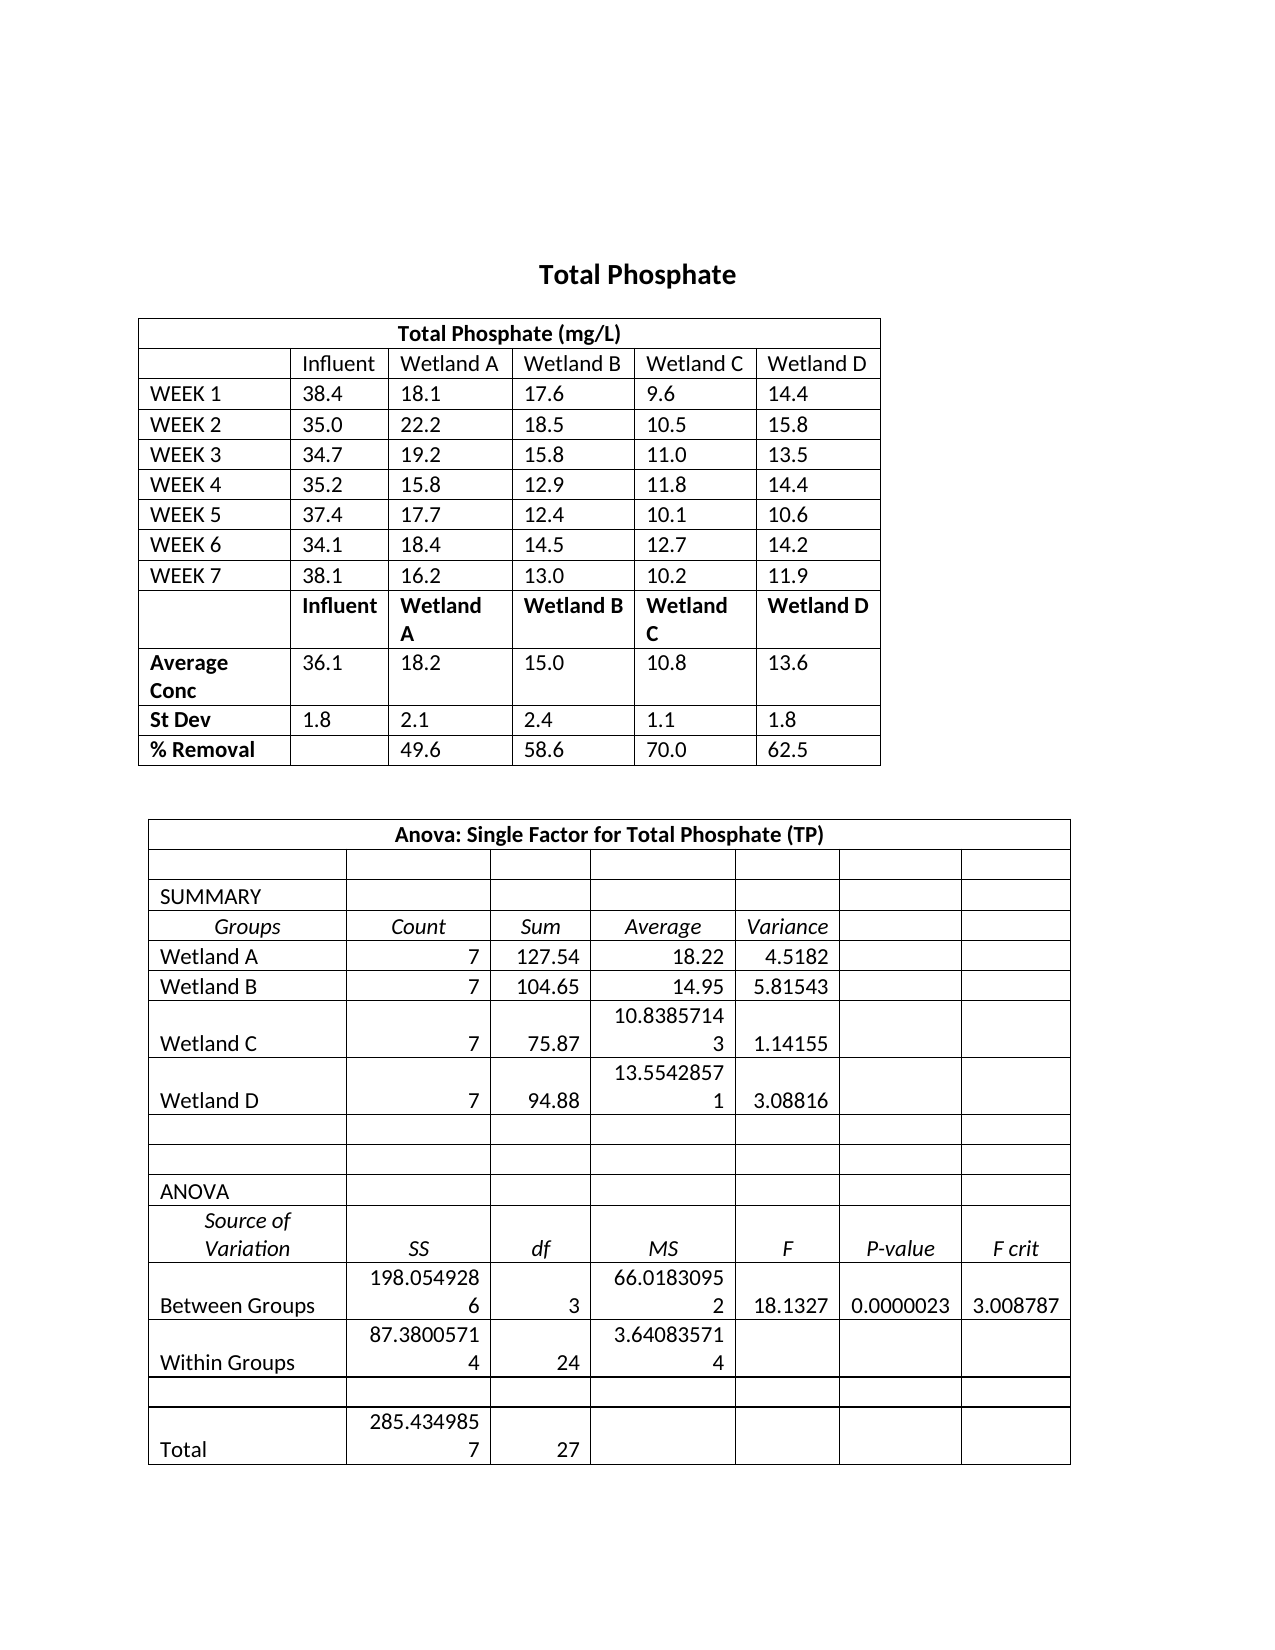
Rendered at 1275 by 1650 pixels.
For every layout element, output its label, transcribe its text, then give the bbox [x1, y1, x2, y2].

table_cell [736, 880, 839, 910]
table_cell [736, 1115, 839, 1144]
table_cell 66.01830952 [591, 1263, 735, 1319]
table_cell 14.2 [757, 530, 880, 560]
table_cell Wetland B [513, 591, 634, 647]
table_cell WEEK 4 [139, 470, 290, 499]
table_cell [591, 850, 735, 878]
table_cell Variance [736, 911, 839, 940]
table_cell 10.1 [635, 500, 756, 529]
table_cell [347, 1145, 490, 1174]
table_cell 18.1 [389, 379, 512, 409]
table_cell [347, 1175, 490, 1205]
table_cell [840, 941, 961, 970]
table_cell 17.6 [513, 379, 634, 409]
table_cell 27 [491, 1408, 590, 1463]
table_cell [591, 1145, 735, 1174]
table_cell 49.6 [389, 736, 512, 764]
table_cell 18.22 [591, 941, 735, 970]
table_cell 13.6 [757, 649, 880, 704]
table_cell Influent [291, 591, 388, 647]
table_cell [149, 1115, 346, 1144]
table_cell Wetland D [149, 1058, 346, 1114]
table_cell 17.7 [389, 500, 512, 529]
table_cell F [736, 1206, 839, 1262]
table_cell 3 [491, 1263, 590, 1319]
table_cell 14.5 [513, 530, 634, 560]
table_cell WEEK 6 [139, 530, 290, 560]
table_cell 10.8 [635, 649, 756, 704]
table_cell 0.0000023 [840, 1263, 961, 1319]
table_cell 75.87 [491, 1001, 590, 1057]
table_cell [736, 1320, 839, 1376]
table_cell Wetland A [149, 941, 346, 970]
table_cell 10.5 [635, 410, 756, 439]
table_cell 198.0549286 [347, 1263, 490, 1319]
table_cell [347, 850, 490, 878]
table_cell [591, 1175, 735, 1205]
table_cell 18.5 [513, 410, 634, 439]
table_cell [139, 591, 290, 647]
table_cell 15.8 [757, 410, 880, 439]
table_cell 1.1 [635, 706, 756, 734]
table_cell [491, 1145, 590, 1174]
table_cell 15.0 [513, 649, 634, 704]
table_cell WEEK 5 [139, 500, 290, 529]
table_cell 104.65 [491, 971, 590, 1000]
table_cell WEEK 2 [139, 410, 290, 439]
table_cell [962, 1408, 1070, 1463]
table_cell [962, 1115, 1070, 1144]
table_cell SUMMARY [149, 880, 346, 910]
table_cell 5.81543 [736, 971, 839, 1000]
table_cell [491, 850, 590, 878]
table_cell 18.4 [389, 530, 512, 560]
table_cell 7 [347, 971, 490, 1000]
table_cell 2.4 [513, 706, 634, 734]
table_cell [962, 1145, 1070, 1174]
table_cell [149, 1378, 346, 1406]
table_cell 35.2 [291, 470, 388, 499]
table_cell 16.2 [389, 561, 512, 590]
table_cell [591, 1115, 735, 1144]
table_cell 127.54 [491, 941, 590, 970]
table_cell Between Groups [149, 1263, 346, 1319]
table_cell 24 [491, 1320, 590, 1376]
table_cell [736, 1378, 839, 1406]
table_cell 1.14155 [736, 1001, 839, 1057]
table_cell 87.38005714 [347, 1320, 490, 1376]
table_cell 14.4 [757, 379, 880, 409]
table_cell [962, 941, 1070, 970]
table_cell [840, 1115, 961, 1144]
table_cell [736, 1408, 839, 1463]
table_cell [962, 911, 1070, 940]
table_cell [840, 1001, 961, 1057]
table_cell 285.4349857 [347, 1408, 490, 1463]
table_cell 62.5 [757, 736, 880, 764]
table_cell Wetland A [389, 349, 512, 378]
table_cell [736, 1145, 839, 1174]
table_cell 1.8 [757, 706, 880, 734]
table_cell [840, 911, 961, 940]
table_cell MS [591, 1206, 735, 1262]
table_cell 19.2 [389, 440, 512, 469]
table_cell [962, 1378, 1070, 1406]
table_cell Wetland D [757, 591, 880, 647]
table_cell [962, 971, 1070, 1000]
table_cell Within Groups [149, 1320, 346, 1376]
table_cell [840, 1320, 961, 1376]
table_cell df [491, 1206, 590, 1262]
table_cell 10.2 [635, 561, 756, 590]
table_cell 14.95 [591, 971, 735, 1000]
table_cell Wetland A [389, 591, 512, 647]
table_cell 70.0 [635, 736, 756, 764]
table_cell 15.8 [513, 440, 634, 469]
table_cell 94.88 [491, 1058, 590, 1114]
table_cell [347, 880, 490, 910]
table_cell 18.1327 [736, 1263, 839, 1319]
table_cell 38.1 [291, 561, 388, 590]
table_cell Wetland B [149, 971, 346, 1000]
table_cell [347, 1115, 490, 1144]
table_header Anova: Single Factor for Total Phosphate (TP) [149, 820, 1070, 848]
table_cell 34.1 [291, 530, 388, 560]
table_cell [149, 1145, 346, 1174]
table_cell 34.7 [291, 440, 388, 469]
table_cell 10.83857143 [591, 1001, 735, 1057]
table_cell WEEK 7 [139, 561, 290, 590]
table_cell [962, 1175, 1070, 1205]
table_cell [139, 349, 290, 378]
table_cell 12.7 [635, 530, 756, 560]
table_cell 9.6 [635, 379, 756, 409]
table_cell 3.008787 [962, 1263, 1070, 1319]
table_cell 12.4 [513, 500, 634, 529]
table_header Total Phosphate (mg/L) [139, 319, 880, 348]
table_cell Wetland C [635, 591, 756, 647]
table_cell ANOVA [149, 1175, 346, 1205]
table_cell Average Conc [139, 649, 290, 704]
table_cell 7 [347, 1058, 490, 1114]
table_cell [840, 1408, 961, 1463]
table_cell [962, 1058, 1070, 1114]
table_cell [962, 1001, 1070, 1057]
table_cell [491, 1175, 590, 1205]
table_cell 13.5 [757, 440, 880, 469]
table_cell St Dev [139, 706, 290, 734]
table_cell [962, 1320, 1070, 1376]
table_cell [840, 971, 961, 1000]
table_cell 22.2 [389, 410, 512, 439]
table_cell Wetland C [149, 1001, 346, 1057]
table_cell 38.4 [291, 379, 388, 409]
table_cell 11.0 [635, 440, 756, 469]
table_cell 7 [347, 941, 490, 970]
table_cell F crit [962, 1206, 1070, 1262]
table_cell WEEK 3 [139, 440, 290, 469]
table_cell [840, 880, 961, 910]
table_cell 37.4 [291, 500, 388, 529]
text Total Phosphate [150, 256, 1125, 292]
table_cell 10.6 [757, 500, 880, 529]
table_cell 1.8 [291, 706, 388, 734]
table_cell [962, 880, 1070, 910]
table_cell 11.9 [757, 561, 880, 590]
table_cell [840, 1378, 961, 1406]
table_cell Groups [149, 911, 346, 940]
table_cell Total [149, 1408, 346, 1463]
table_cell Wetland B [513, 349, 634, 378]
table_cell [962, 850, 1070, 878]
table_cell [840, 1175, 961, 1205]
table_cell 11.8 [635, 470, 756, 499]
table_cell % Removal [139, 736, 290, 764]
table_cell Wetland C [635, 349, 756, 378]
table_cell [149, 850, 346, 878]
table_cell 14.4 [757, 470, 880, 499]
table_cell [840, 850, 961, 878]
table_cell 4.5182 [736, 941, 839, 970]
table_cell 3.08816 [736, 1058, 839, 1114]
table_cell [736, 1175, 839, 1205]
table_cell 13.55428571 [591, 1058, 735, 1114]
table_cell [736, 850, 839, 878]
table_cell Average [591, 911, 735, 940]
table_cell 13.0 [513, 561, 634, 590]
table_cell 15.8 [389, 470, 512, 499]
table_cell 3.640835714 [591, 1320, 735, 1376]
table_cell [840, 1058, 961, 1114]
table_cell [591, 880, 735, 910]
table_cell WEEK 1 [139, 379, 290, 409]
table_cell [840, 1145, 961, 1174]
table_cell [491, 1115, 590, 1144]
table_cell Source of Variation [149, 1206, 346, 1262]
table_cell 35.0 [291, 410, 388, 439]
table_cell [491, 1378, 590, 1406]
table_cell [591, 1408, 735, 1463]
table_cell Influent [291, 349, 388, 378]
table_cell 12.9 [513, 470, 634, 499]
table_cell Count [347, 911, 490, 940]
table_cell 2.1 [389, 706, 512, 734]
table_cell [291, 736, 388, 764]
table_cell 58.6 [513, 736, 634, 764]
table_cell [491, 880, 590, 910]
table_cell 18.2 [389, 649, 512, 704]
table_cell 36.1 [291, 649, 388, 704]
table_cell P-value [840, 1206, 961, 1262]
table_cell SS [347, 1206, 490, 1262]
table_cell 7 [347, 1001, 490, 1057]
table_cell Sum [491, 911, 590, 940]
table_cell Wetland D [757, 349, 880, 378]
table_cell [347, 1378, 490, 1406]
table_cell [591, 1378, 735, 1406]
